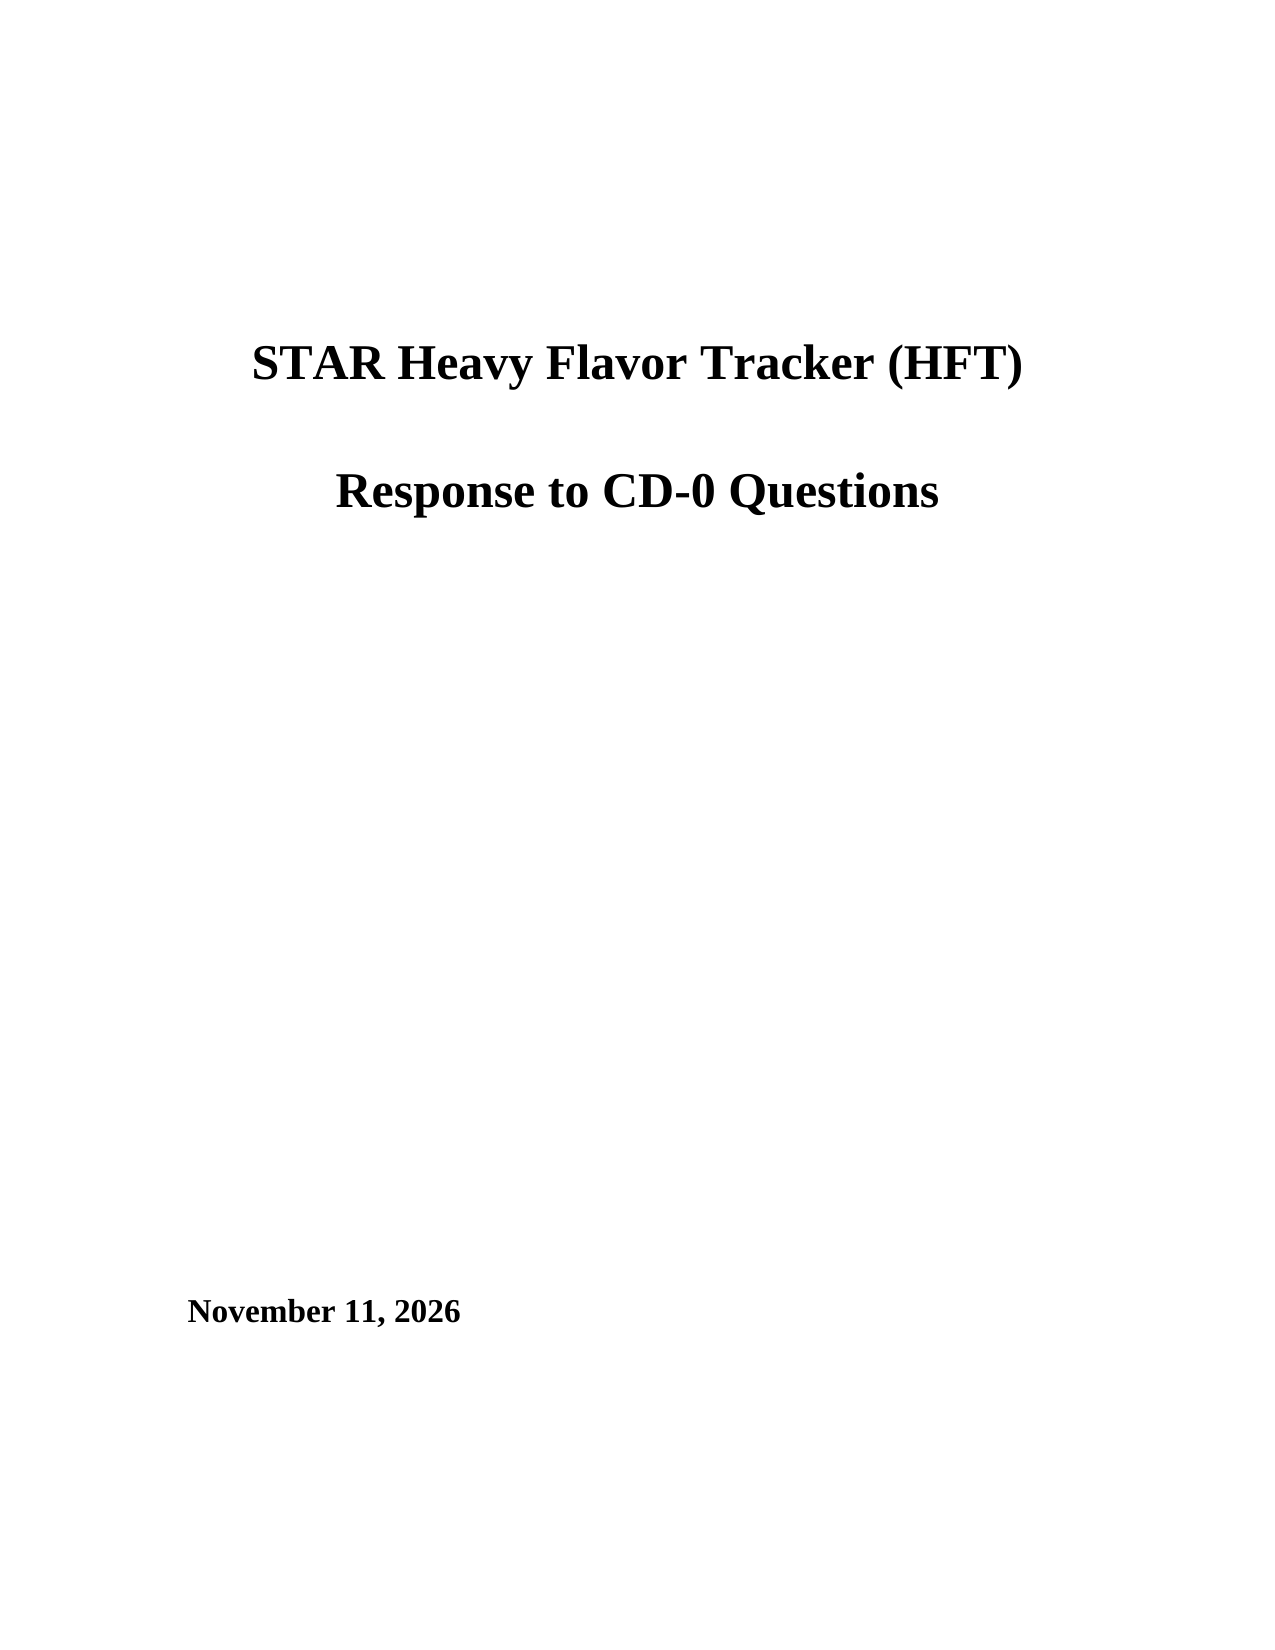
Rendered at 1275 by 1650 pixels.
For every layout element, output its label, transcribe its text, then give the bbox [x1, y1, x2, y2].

text Response to CD-0 Questions [187, 461, 1087, 518]
text STAR Heavy Flavor Tracker (HFT) [187, 333, 1087, 391]
